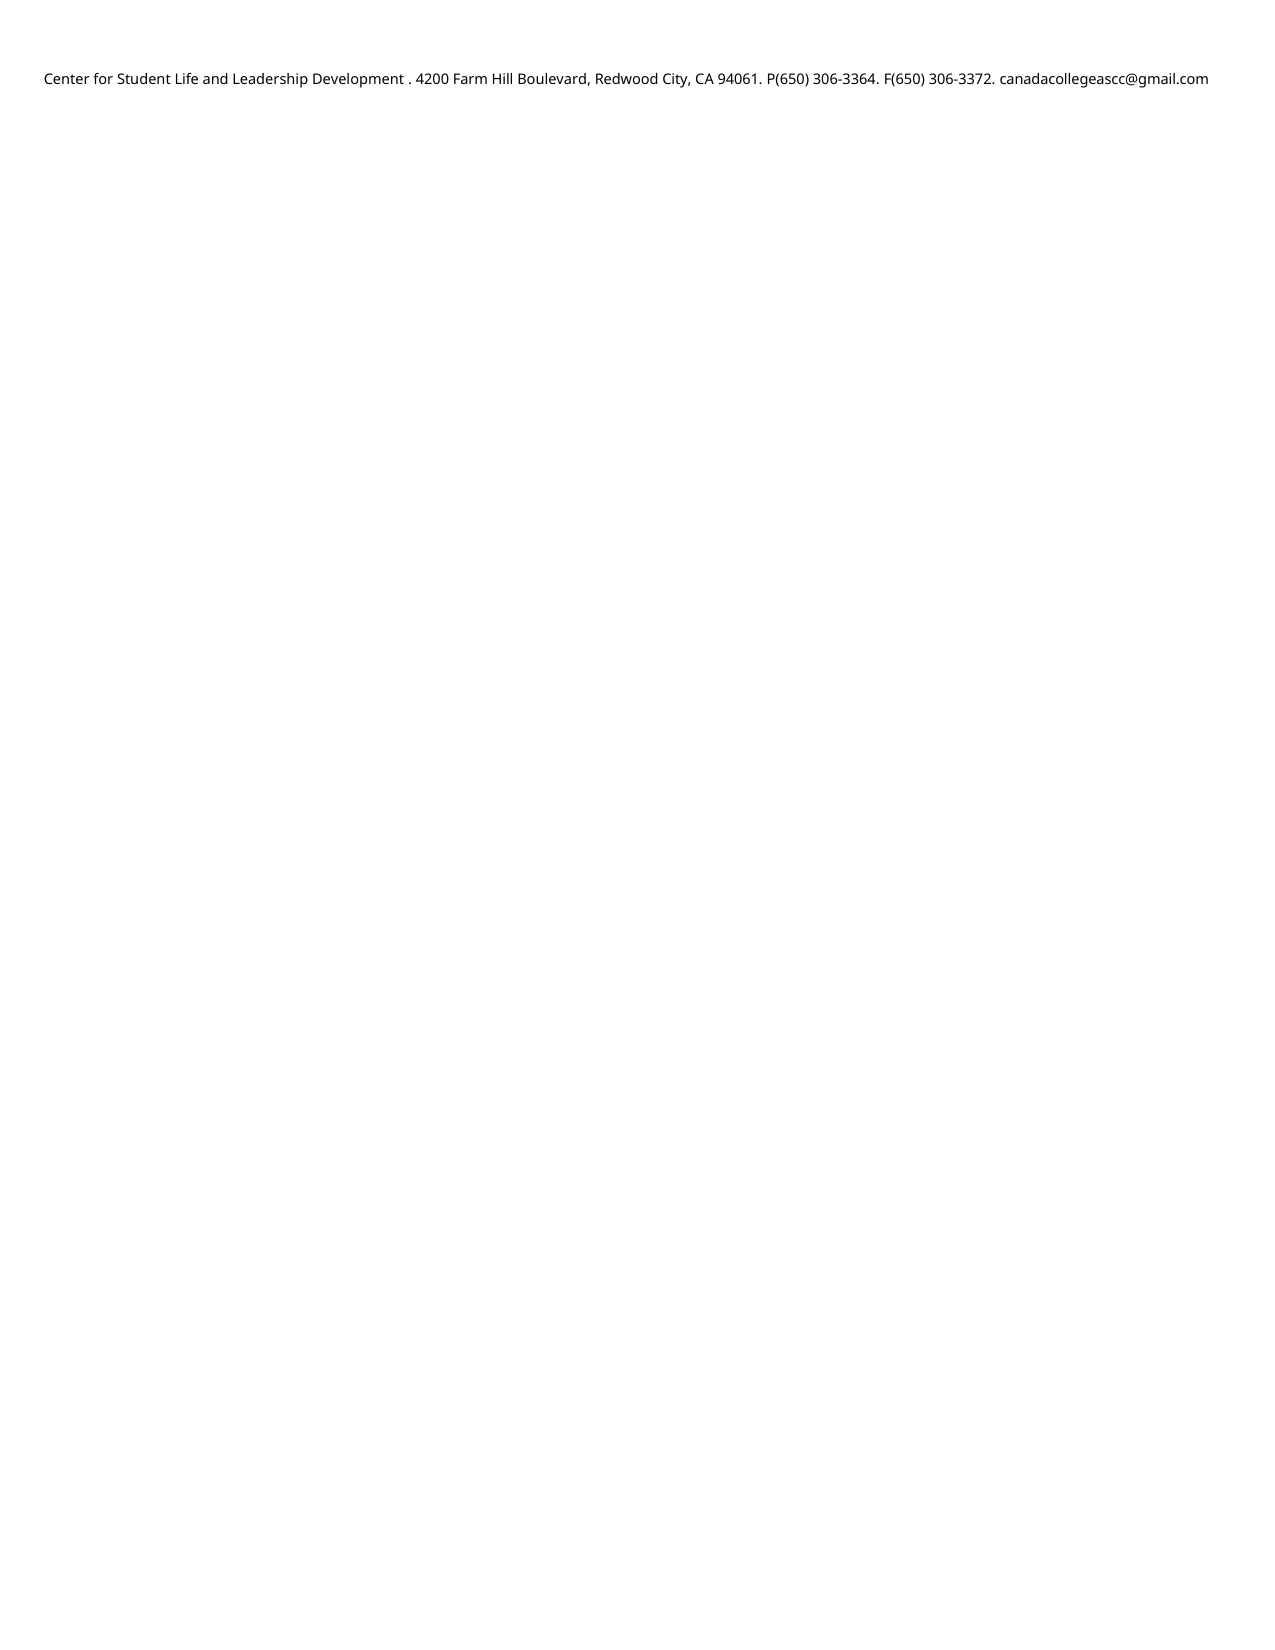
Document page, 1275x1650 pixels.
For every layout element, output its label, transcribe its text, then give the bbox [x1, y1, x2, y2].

text Center for Student Life and Leadership Development . 4200 Farm Hill Boulevard, Redwood City, CA 94061. P(650) 306-3364. F(650) 306-3372. canadacollegeascc@gmail.com [43, 68, 1250, 88]
